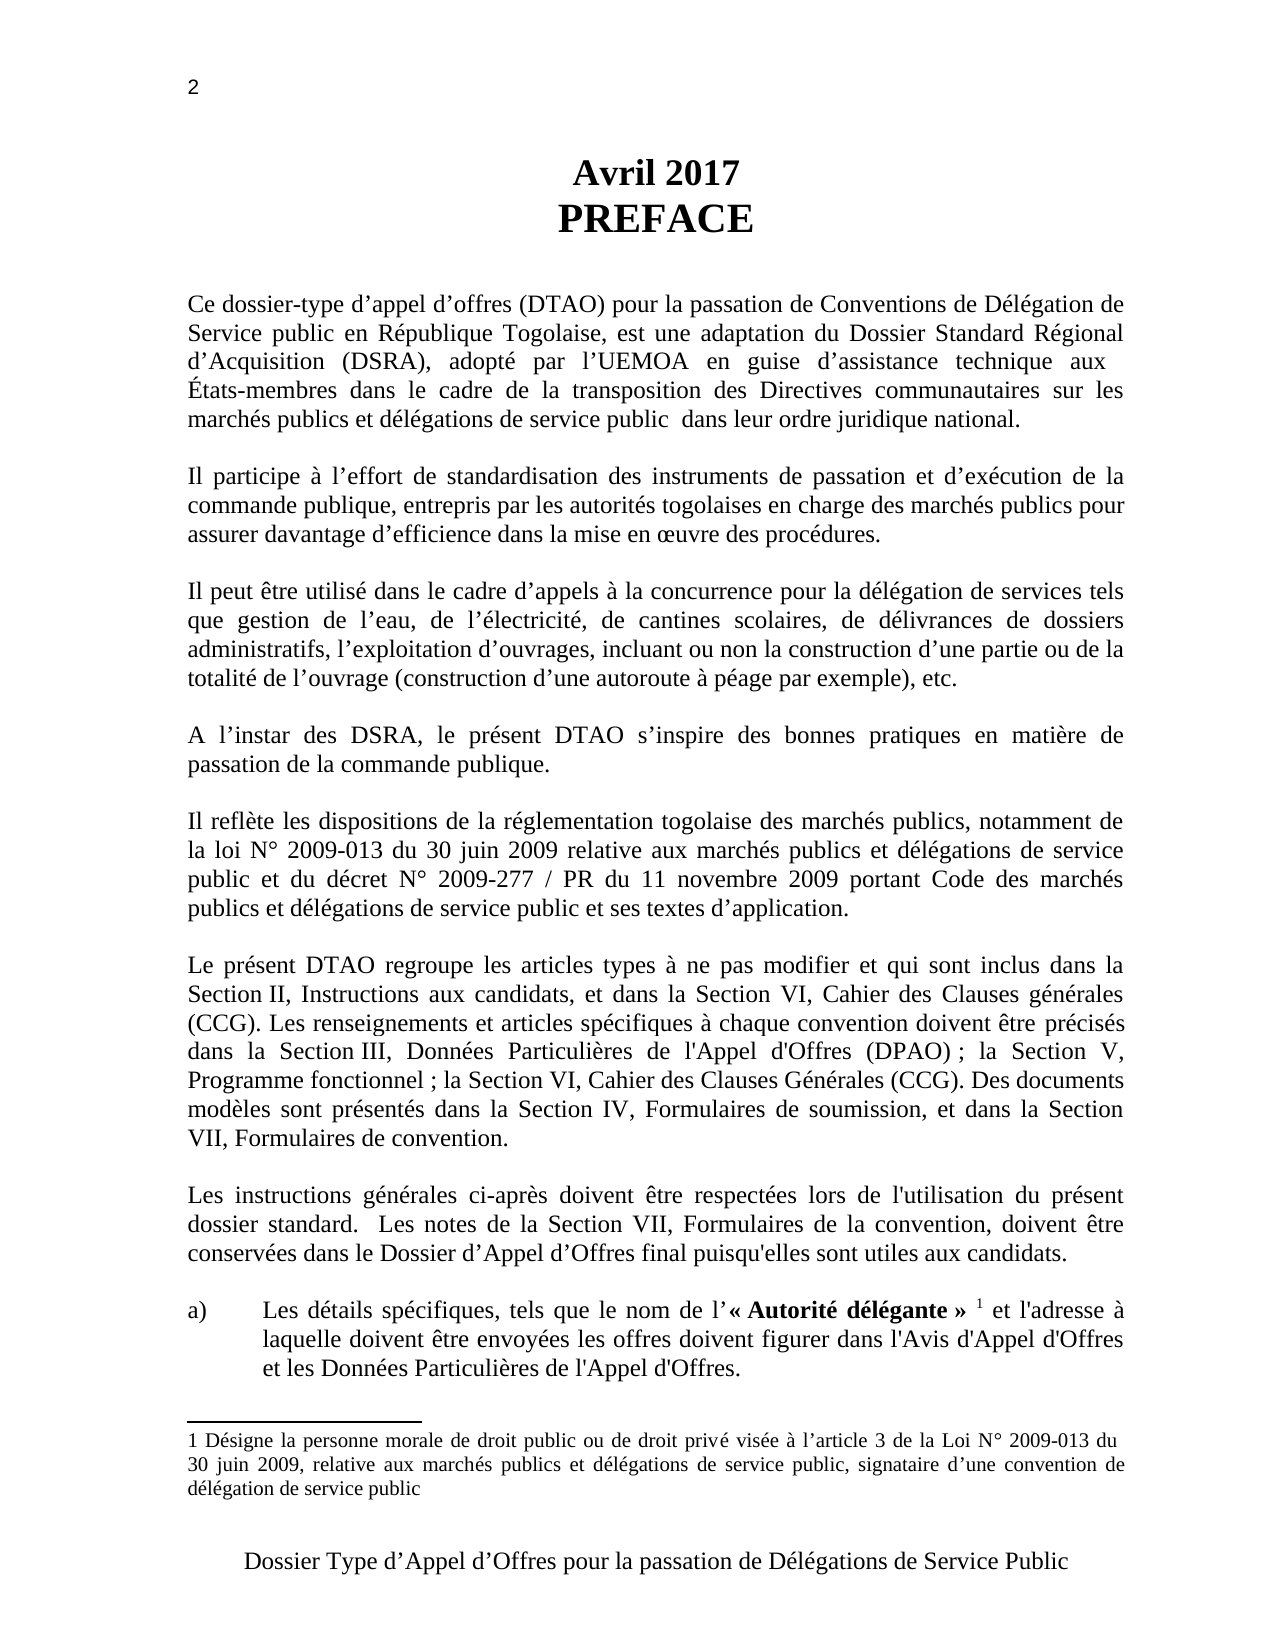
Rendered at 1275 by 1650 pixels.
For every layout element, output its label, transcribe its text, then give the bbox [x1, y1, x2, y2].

text Le présent DTAO regroupe les articles types à ne pas modifier et qui sont inclus dans la Section II, Instructions aux candidats, et dans la Section VI, Cahier des Clauses générales (CCG). Les renseignements et articles spécifiques à chaque convention doivent être précisés dans la Section III, Données Particulières de l'Appel d'Offres (DPAO) ; la Section V, Programme fonctionnel ; la Section VI, Cahier des Clauses Générales (CCG). Des documents modèles sont présentés dans la Section IV, Formulaires de soumission, et dans la Section VII, Formulaires de convention. [187, 1065, 1125, 1151]
text Ce dossier-type d’appel d’offres (DTAO) pour la passation de Conventions de Délégation de Service public en République Togolaise, est une adaptation du Dossier Standard Régional d’Acquisition (DSRA), adopté par l’UEMOA en guise d’assistance technique aux États-membres dans le cadre de la transposition des Directives communautaires sur les marchés publics et délégations de service public dans leur ordre juridique national. [187, 289, 1125, 433]
text Les instructions générales ci-après doivent être respectées lors de l'utilisation du présent dossier standard. Les notes de la Section VII, Formulaires de la convention, doivent être conservées dans le Dossier d’Appel d’Offres final puisqu'elles sont utiles aux candidats. [187, 1180, 1125, 1266]
text Il peut être utilisé dans le cadre d’appels à la concurrence pour la délégation de services tels que gestion de l’eau, de l’électricité, de cantines scolaires, de délivrances de dossiers administratifs, l’exploitation d’ouvrages, incluant ou non la construction d’une partie ou de la totalité de l’ouvrage (construction d’une autoroute à péage par exemple), etc. [187, 576, 1125, 691]
text a) Les détails spécifiques, tels que le nom de l’« Autorité délégante » et l'adresse à laquelle doivent être envoyées les offres doivent figurer dans l'Avis d'Appel d'Offres et les Données Particulières de l'Appel d'Offres. [187, 1295, 1125, 1381]
text PREFACE [187, 193, 1125, 241]
text Le présent DTAO regroupe les articles types à ne pas modifier et qui sont inclus dans la Section II, Instructions aux candidats, et dans la Section VI, Cahier des Clauses générales (CCG). Les renseignements et articles spécifiques à chaque convention doivent être précisés dans la Section III, Données Particulières de l'Appel d'Offres (DPAO) ; la Section V, Programme fonctionnel ; la Section VI, Cahier des Clauses Générales (CCG). Des documents modèles sont présentés dans la Section IV, Formulaires de soumission, et dans la Section VII, Formulaires de convention. [187, 950, 1125, 1065]
text A l’instar des DSRA, le présent DTAO s’inspire des bonnes pratiques en matière de passation de la commande publique. [187, 720, 1125, 778]
text Il reflète les dispositions de la réglementation togolaise des marchés publics, notamment de la loi N° 2009-013 du 30 juin 2009 relative aux marchés publics et délégations de service public et du décret N° 2009-277 / PR du 11 novembre 2009 portant Code des marchés publics et délégations de service public et ses textes d’application. [187, 806, 1125, 921]
text Il participe à l’effort de standardisation des instruments de passation et d’exécution de la commande publique, entrepris par les autorités togolaises en charge des marchés publics pour assurer davantage d’efficience dans la mise en œuvre des procédures. [187, 461, 1125, 548]
text Avril 2017 [187, 150, 1125, 193]
